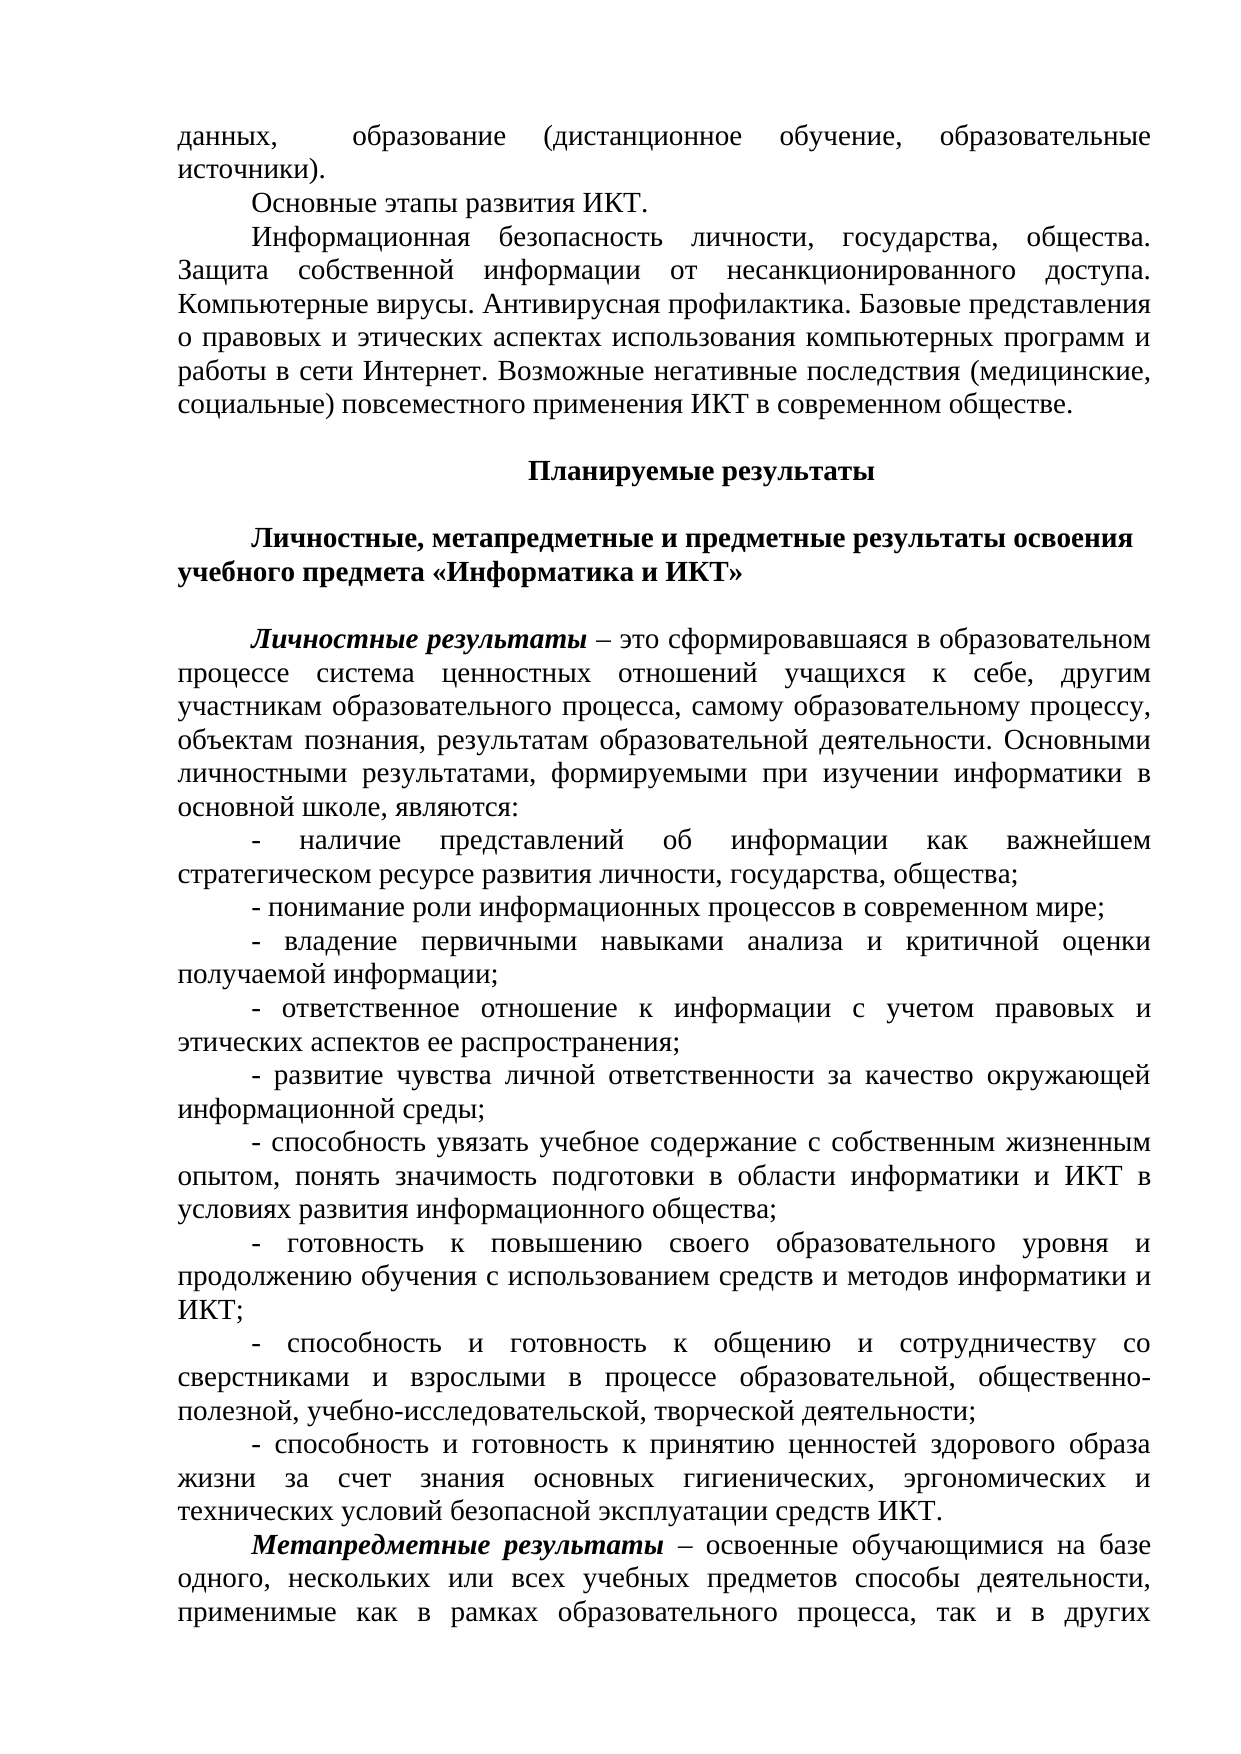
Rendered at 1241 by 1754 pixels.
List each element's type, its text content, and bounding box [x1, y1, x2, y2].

text - способность увязать учебное содержание с собственным жизненным опытом, понять значимость подготовки в области информатики и ИКТ в условиях развития информационного общества; [177, 1124, 1152, 1225]
text Основные этапы развития ИКТ. [177, 185, 1152, 219]
text - способность и готовность к общению и сотрудничеству со сверстниками и взрослыми в процессе образовательной, общественно-полезной, учебно-исследовательской, творческой деятельности; [177, 1326, 1152, 1426]
text - развитие чувства личной ответственности за качество окружающей информационной среды; [177, 1057, 1152, 1124]
text - понимание роли информационных процессов в современном мире; [177, 889, 1152, 923]
text Личностные результаты – это сформировавшаяся в образовательном процессе система ценностных отношений учащихся к себе, другим участникам образовательного процесса, самому образовательному процессу, объектам познания, результатам образовательной деятельности. Основными личностными результатами, формируемыми при изучении информатики в основной школе, являются: [177, 621, 1152, 822]
text - готовность к повышению своего образовательного уровня и продолжению обучения с использованием средств и методов информатики и ИКТ; [177, 1225, 1152, 1326]
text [177, 118, 1152, 185]
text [177, 1527, 1152, 1627]
text - наличие представлений об информации как важнейшем стратегическом ресурсе развития личности, государства, общества; [177, 822, 1152, 889]
text Планируемые результаты [177, 453, 1152, 487]
text Информационная безопасность личности, государства, общества. Защита собственной информации от несанкционированного доступа. Компьютерные вирусы. Антивирусная профилактика. Базовые представления о правовых и этических аспектах использования компьютерных программ и работы в сети Интернет. Возможные негативные последствия (медицинские, социальные) повсеместного применения ИКТ в современном обществе. [177, 219, 1152, 420]
text - способность и готовность к принятию ценностей здорового образа жизни за счет знания основных гигиенических, эргономических и технических условий безопасной эксплуатации средств ИКТ. [177, 1426, 1152, 1527]
text - владение первичными навыками анализа и критичной оценки получаемой информации; [177, 923, 1152, 990]
text Личностные, метапредметные и предметные результаты освоения учебного предмета «Информатика и ИКТ» [177, 521, 1152, 588]
text - ответственное отношение к информации с учетом правовых и этических аспектов ее распространения; [177, 990, 1152, 1057]
